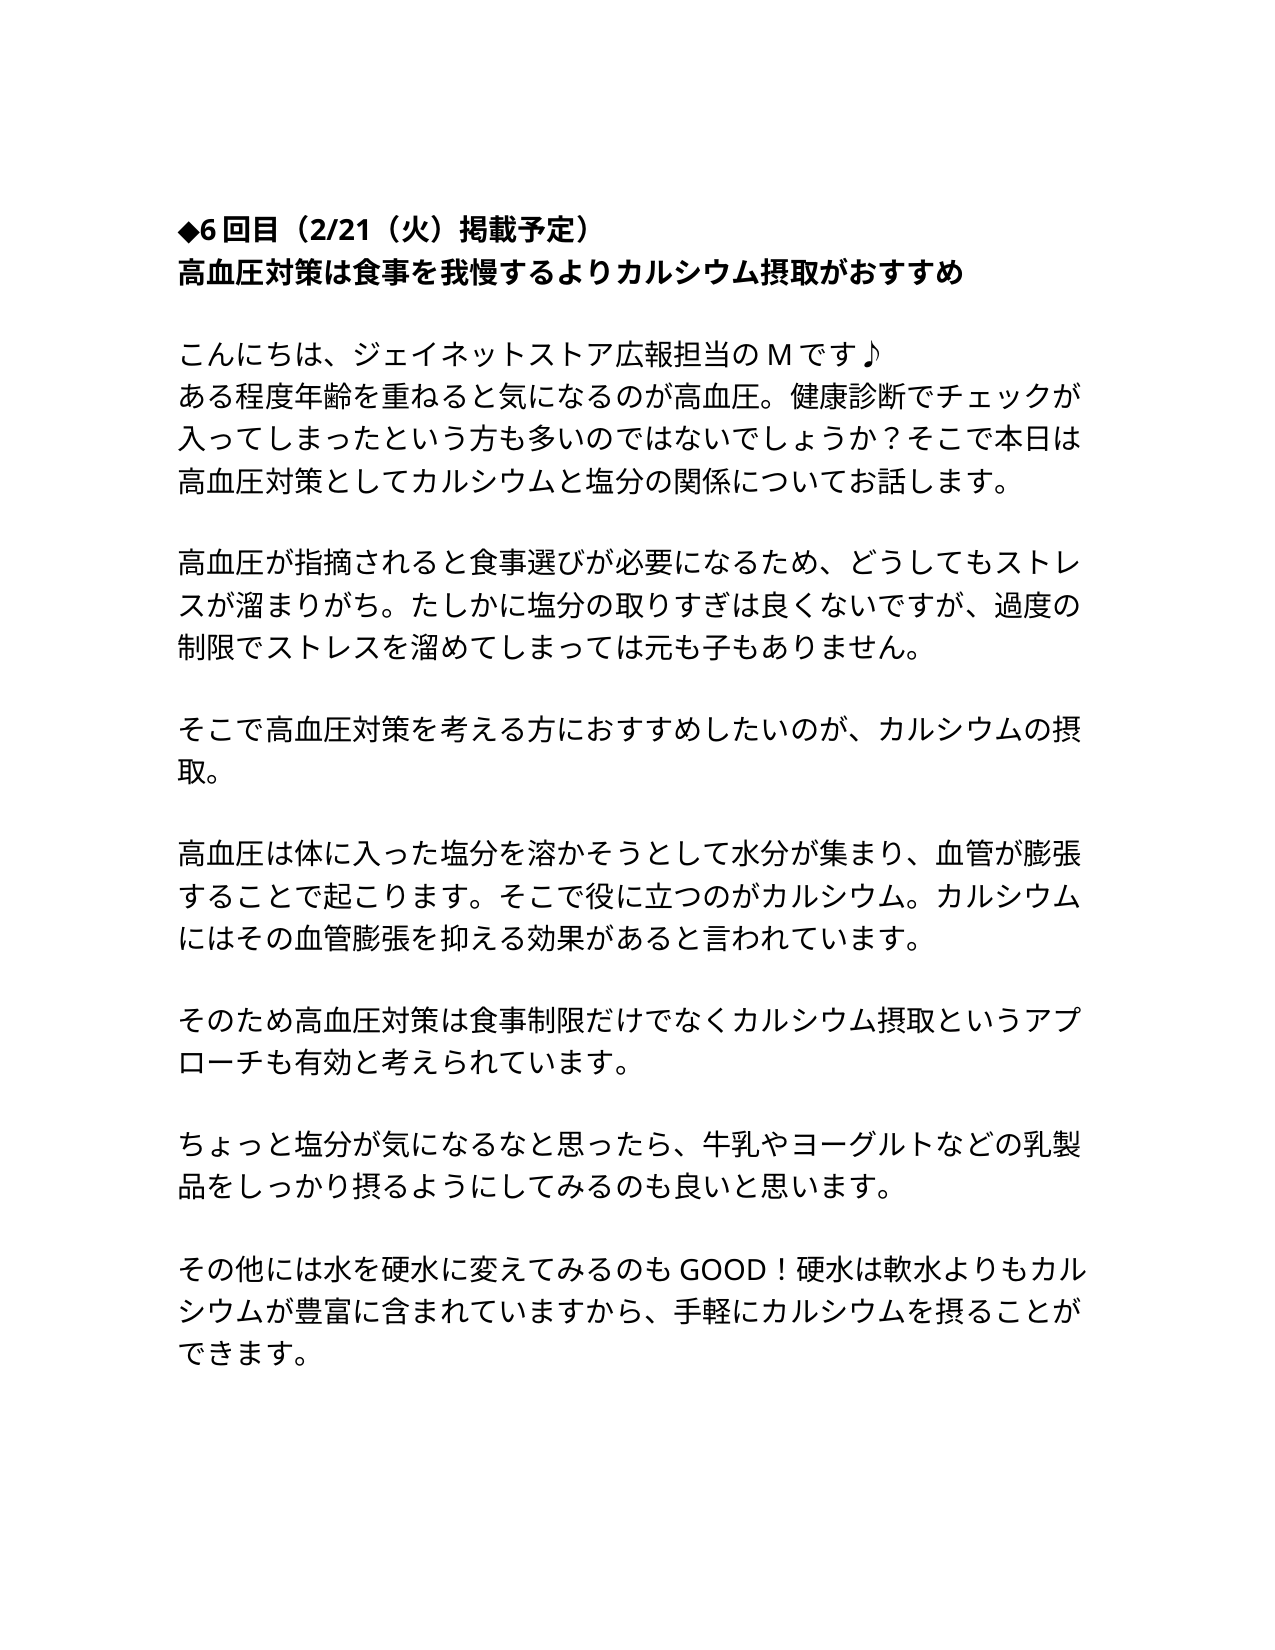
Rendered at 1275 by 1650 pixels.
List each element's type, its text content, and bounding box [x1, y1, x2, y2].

text 高血圧対策は食事を我慢するよりカルシウム摂取がおすすめ [177, 249, 1098, 291]
text こんにちは、ジェイネットストア広報担当のMです♪ [177, 331, 1098, 373]
text そこで高血圧対策を考える方におすすめしたいのが、カルシウムの摂取。 [177, 707, 1098, 791]
text 高血圧は体に入った塩分を溶かそうとして水分が集まり、血管が膨張することで起こります。そこで役に立つのがカルシウム。カルシウムにはその血管膨張を抑える効果があると言われています。 [177, 831, 1098, 958]
text ちょっと塩分が気になるなと思ったら、牛乳やヨーグルトなどの乳製品をしっかり摂るようにしてみるのも良いと思います。 [177, 1122, 1098, 1206]
text ◆6回目（2/21（火）掲載予定） [177, 207, 1098, 249]
text そのため高血圧対策は食事制限だけでなくカルシウム摂取というアプローチも有効と考えられています。 [177, 997, 1098, 1082]
text 高血圧が指摘されると食事選びが必要になるため、どうしてもストレスが溜まりがち。たしかに塩分の取りすぎは良くないですが、過度の制限でストレスを溜めてしまっては元も子もありません。 [177, 540, 1098, 667]
text その他には水を硬水に変えてみるのもGOOD！硬水は軟水よりもカルシウムが豊富に含まれていますから、手軽にカルシウムを摂ることができます。 [177, 1246, 1098, 1373]
text ある程度年齢を重ねると気になるのが高血圧。健康診断でチェックが入ってしまったという方も多いのではないでしょうか？そこで本日は高血圧対策としてカルシウムと塩分の関係についてお話します。 [177, 373, 1098, 500]
